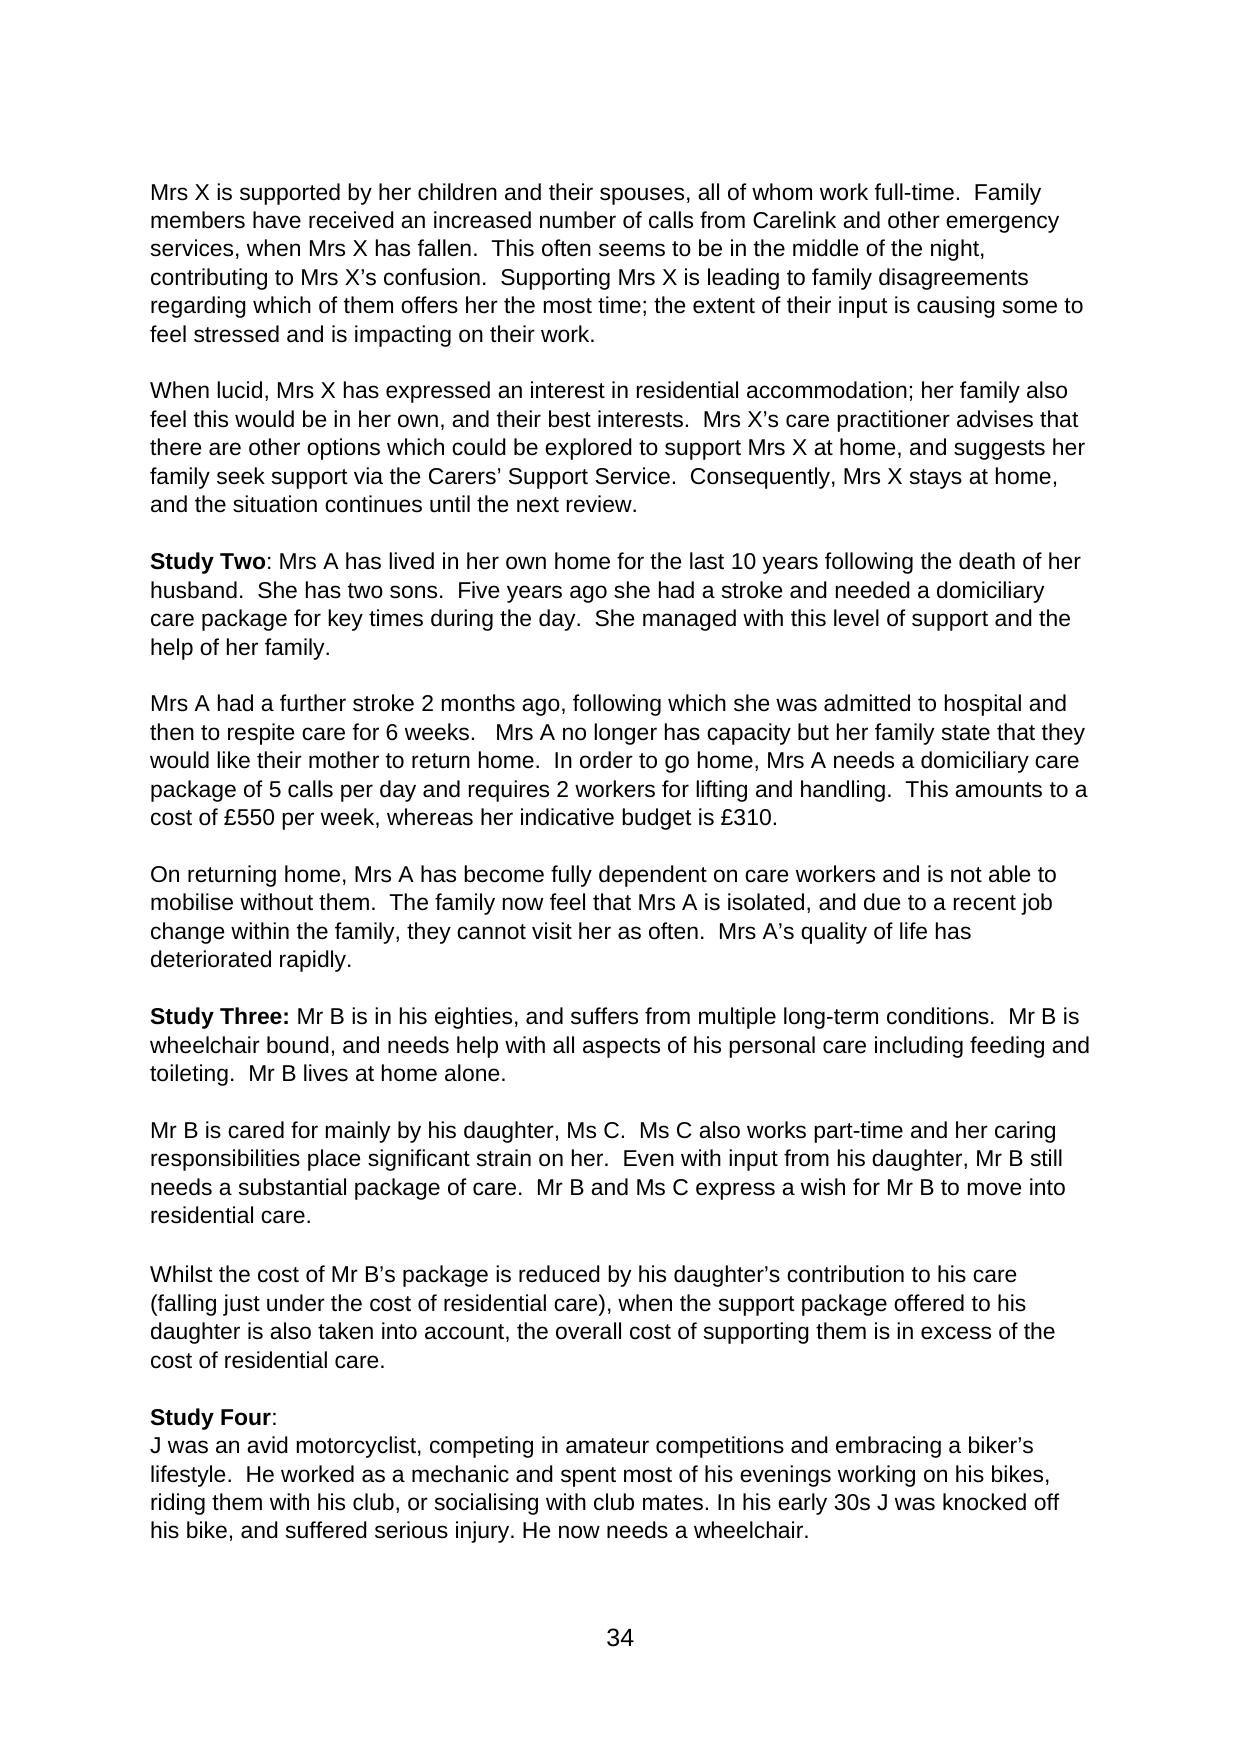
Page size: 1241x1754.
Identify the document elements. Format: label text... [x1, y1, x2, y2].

text J was an avid motorcyclist, competing in amateur competitions and embracing a biker’s lifestyle. He worked as a mechanic and spent most of his evenings working on his bikes, riding them with his club, or socialising with club mates. In his early 30s J was knocked off his bike, and suffered serious injury. He now needs a wheelchair. [150, 1432, 1090, 1544]
text Mrs X is supported by her children and their spouses, all of whom work full-time. Family members have received an increased number of calls from Carelink and other emergency services, when Mrs X has fallen. This often seems to be in the middle of the night, contributing to Mrs X’s confusion. Supporting Mrs X is leading to family disagreements regarding which of them offers her the most time; the extent of their input is causing some to feel stressed and is impacting on their work. [150, 178, 1090, 347]
text Study Four: [150, 1404, 1090, 1430]
text Study Two: Mrs A has lived in her own home for the last 10 years following the death of her husband. She has two sons. Five years ago she had a stroke and needed a domiciliary care package for key times during the day. She managed with this level of support and the help of her family. [150, 548, 1090, 660]
text On returning home, Mrs A has become fully dependent on care workers and is not able to mobilise without them. The family now feel that Mrs A is isolated, and due to a recent job change within the family, they cannot visit her as often. Mrs A’s quality of life has deteriorated rapidly. [150, 861, 1090, 973]
text Mr B is cared for mainly by his daughter, Ms C. Ms C also works part-time and her caring responsibilities place significant strain on her. Even with input from his daughter, Mr B still needs a substantial package of care. Mr B and Ms C express a wish for Mr B to move into residential care. [150, 1117, 1090, 1228]
text Whilst the cost of Mr B’s package is reduced by his daughter’s contribution to his care (falling just under the cost of residential care), when the support package offered to his daughter is also taken into account, the overall cost of supporting them is in excess of the cost of residential care. [150, 1261, 1090, 1373]
text When lucid, Mrs X has expressed an interest in residential accommodation; her family also feel this would be in her own, and their best interests. Mrs X’s care practitioner advises that there are other options which could be explored to support Mrs X at home, and suggests her family seek support via the Carers’ Support Service. Consequently, Mrs X stays at home, and the situation continues until the next review. [150, 377, 1090, 518]
text Study Three: Mr B is in his eighties, and suffers from multiple long-term conditions. Mr B is wheelchair bound, and needs help with all aspects of his personal care including feeding and toileting. Mr B lives at home alone. [150, 1003, 1090, 1086]
text Mrs A had a further stroke 2 months ago, following which she was admitted to hospital and then to respite care for 6 weeks. Mrs A no longer has capacity but her family state that they would like their mother to return home. In order to go home, Mrs A needs a domiciliary care package of 5 calls per day and requires 2 workers for lifting and handling. This amounts to a cost of £550 per week, whereas her indicative budget is £310. [150, 690, 1090, 830]
